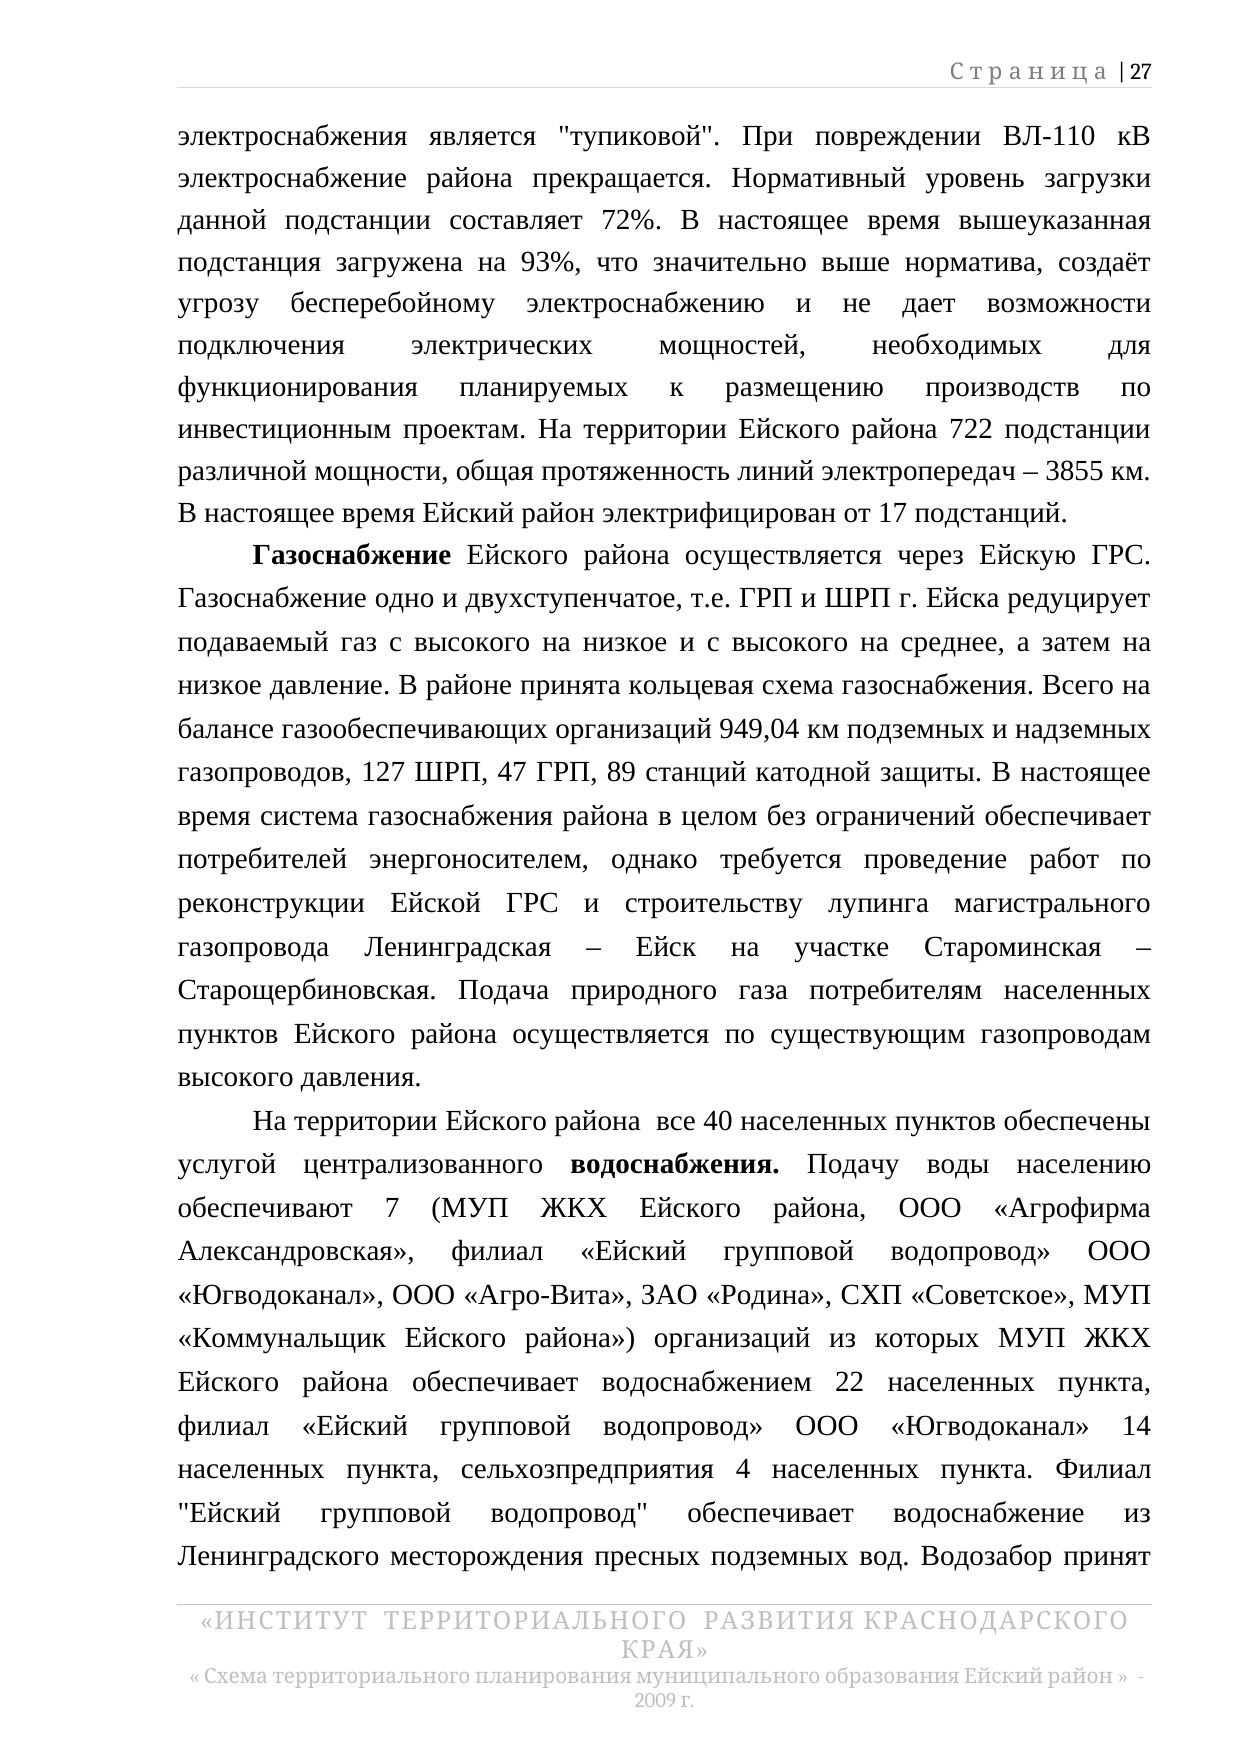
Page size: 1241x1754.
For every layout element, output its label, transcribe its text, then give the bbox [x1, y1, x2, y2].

text Газоснабжение Ейского района осуществляется через Ейскую ГРС. Газоснабжение одно и двухступенчатое, т.е. ГРП и ШРП г. Ейска редуцирует подаваемый газ с высокого на низкое и с высокого на среднее, а затем на низкое давление. В районе принята кольцевая схема газоснабжения. Всего на балансе газообеспечивающих организаций подземных и надземных газопроводов, 127 ШРП, 47 ГРП, 89 станций катодной защиты. В настоящее время система газоснабжения района в целом без ограничений обеспечивает потребителей энергоносителем, однако требуется проведение работ по реконструкции Ейской ГРС и строительству лупинга магистрального газопровода Ленинградская – Ейск на участке Староминская – Старощербиновская. Подача природного газа потребителям населенных пунктов Ейского района осуществляется по существующим газопроводам высокого давления. [177, 537, 1152, 1093]
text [177, 118, 1152, 528]
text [177, 1103, 1152, 1572]
